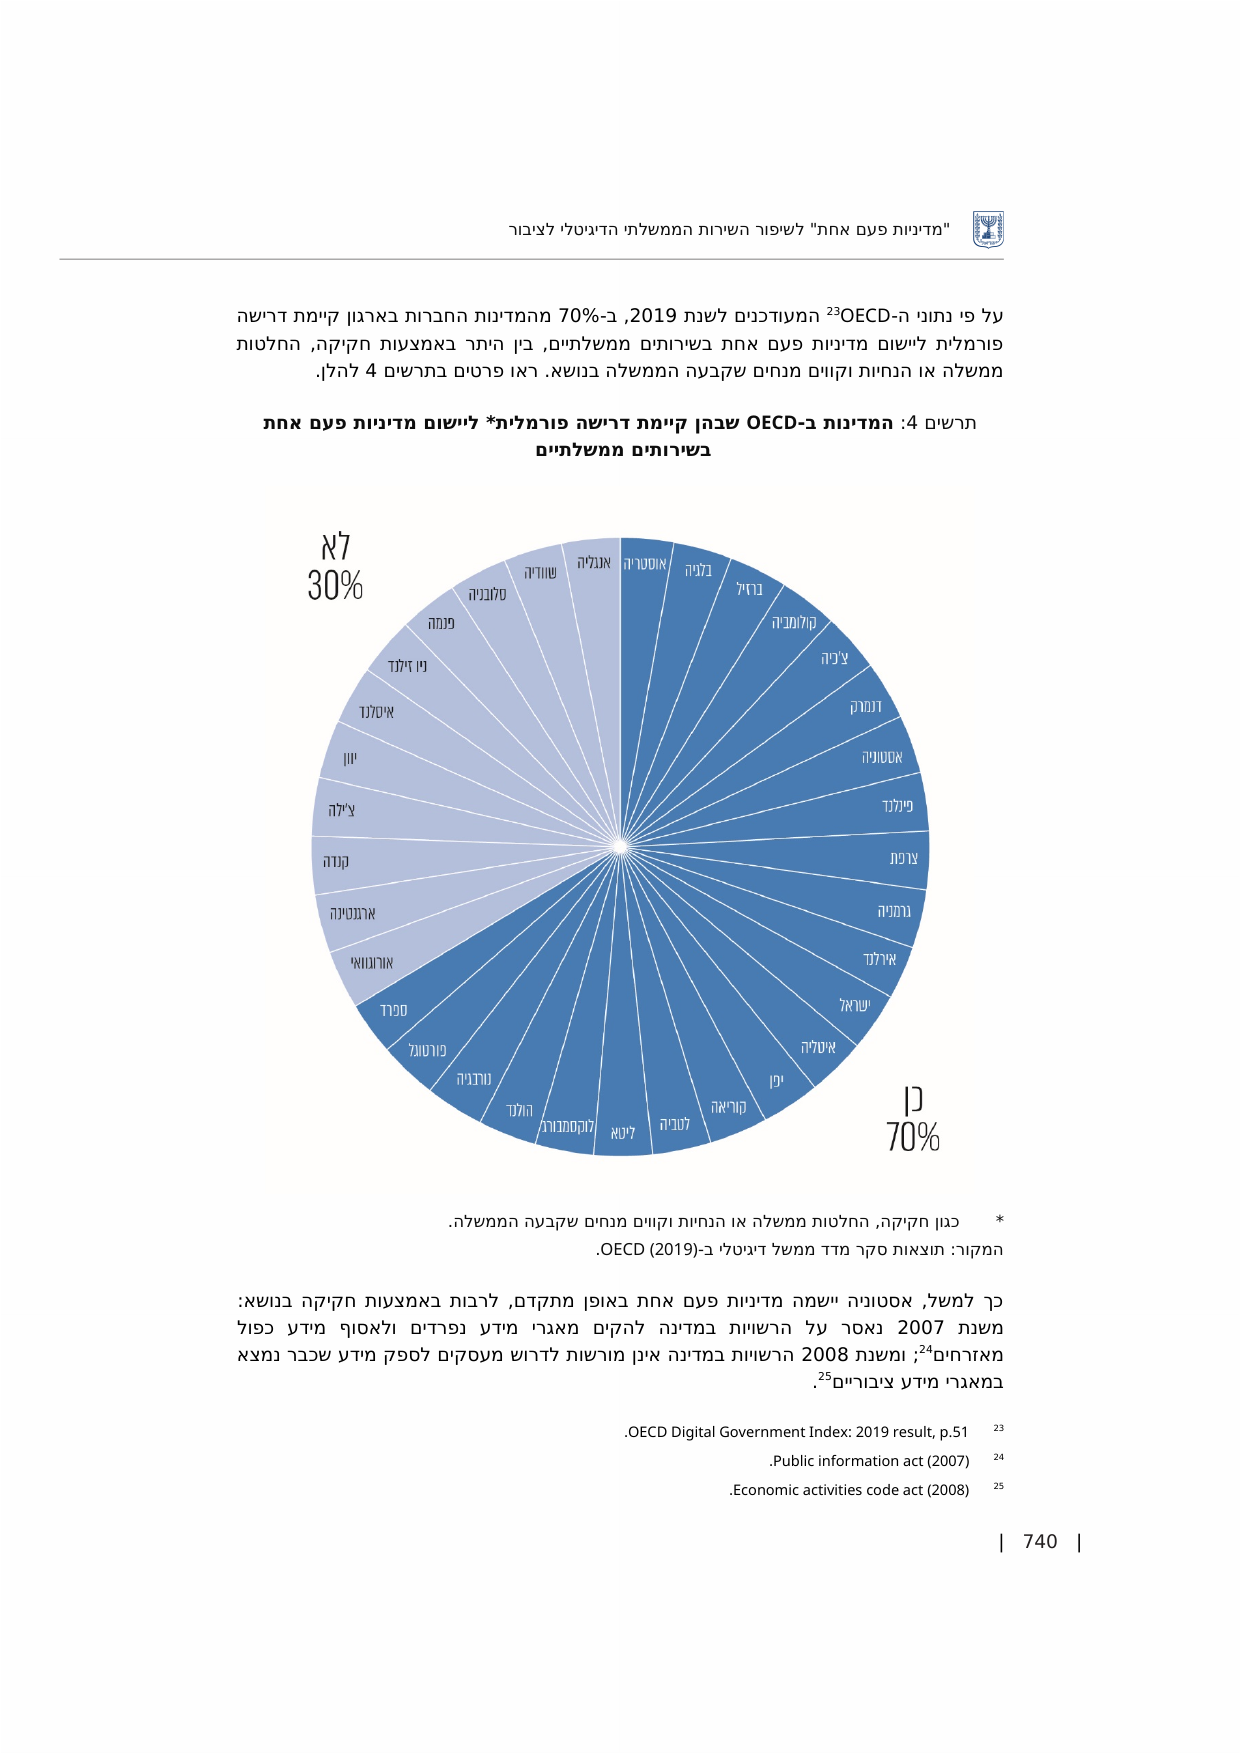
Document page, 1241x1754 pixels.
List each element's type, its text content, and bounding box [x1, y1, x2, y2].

text * כגון חקיקה, החלטות ממשלה או הנחיות וקווים מנחים שקבעה הממשלה. [236, 1206, 1004, 1233]
text תרשים 4: המדינות ב-OECD שבהן קיימת דרישה פורמלית* ליישום מדיניות פעם אחת בשירותים ממשלתיים [236, 407, 1004, 462]
text כך למשל, אסטוניה יישמה מדיניות פעם אחת באופן מתקדם, לרבות באמצעות חקיקה בנושא: משנת 2007 נאסר על הרשויות במדינה להקים מאגרי מידע נפרדים ולאסוף מידע כפול מאזרחים; ומשנת 2008 הרשויות במדינה אינן מורשות לדרוש מעסקים לספק מידע שכבר נמצא במאגרי מידע ציבוריים. [236, 1285, 1004, 1394]
text המקור: תוצאות סקר מדד ממשל דיגיטלי ב-OECD (2019). [236, 1233, 1004, 1260]
picture [1, 1, 1240, 1753]
text על פי נתוני ה-OECD המעודכנים לשנת 2019, ב-70% מהמדינות החברות בארגון קיימת דרישה פורמלית ליישום מדיניות פעם אחת בשירותים ממשלתיים, בין היתר באמצעות חקיקה, החלטות ממשלה או הנחיות וקווים מנחים שקבעה הממשלה בנושא. ראו פרטים בתרשים 4 להלן. [236, 301, 1004, 382]
